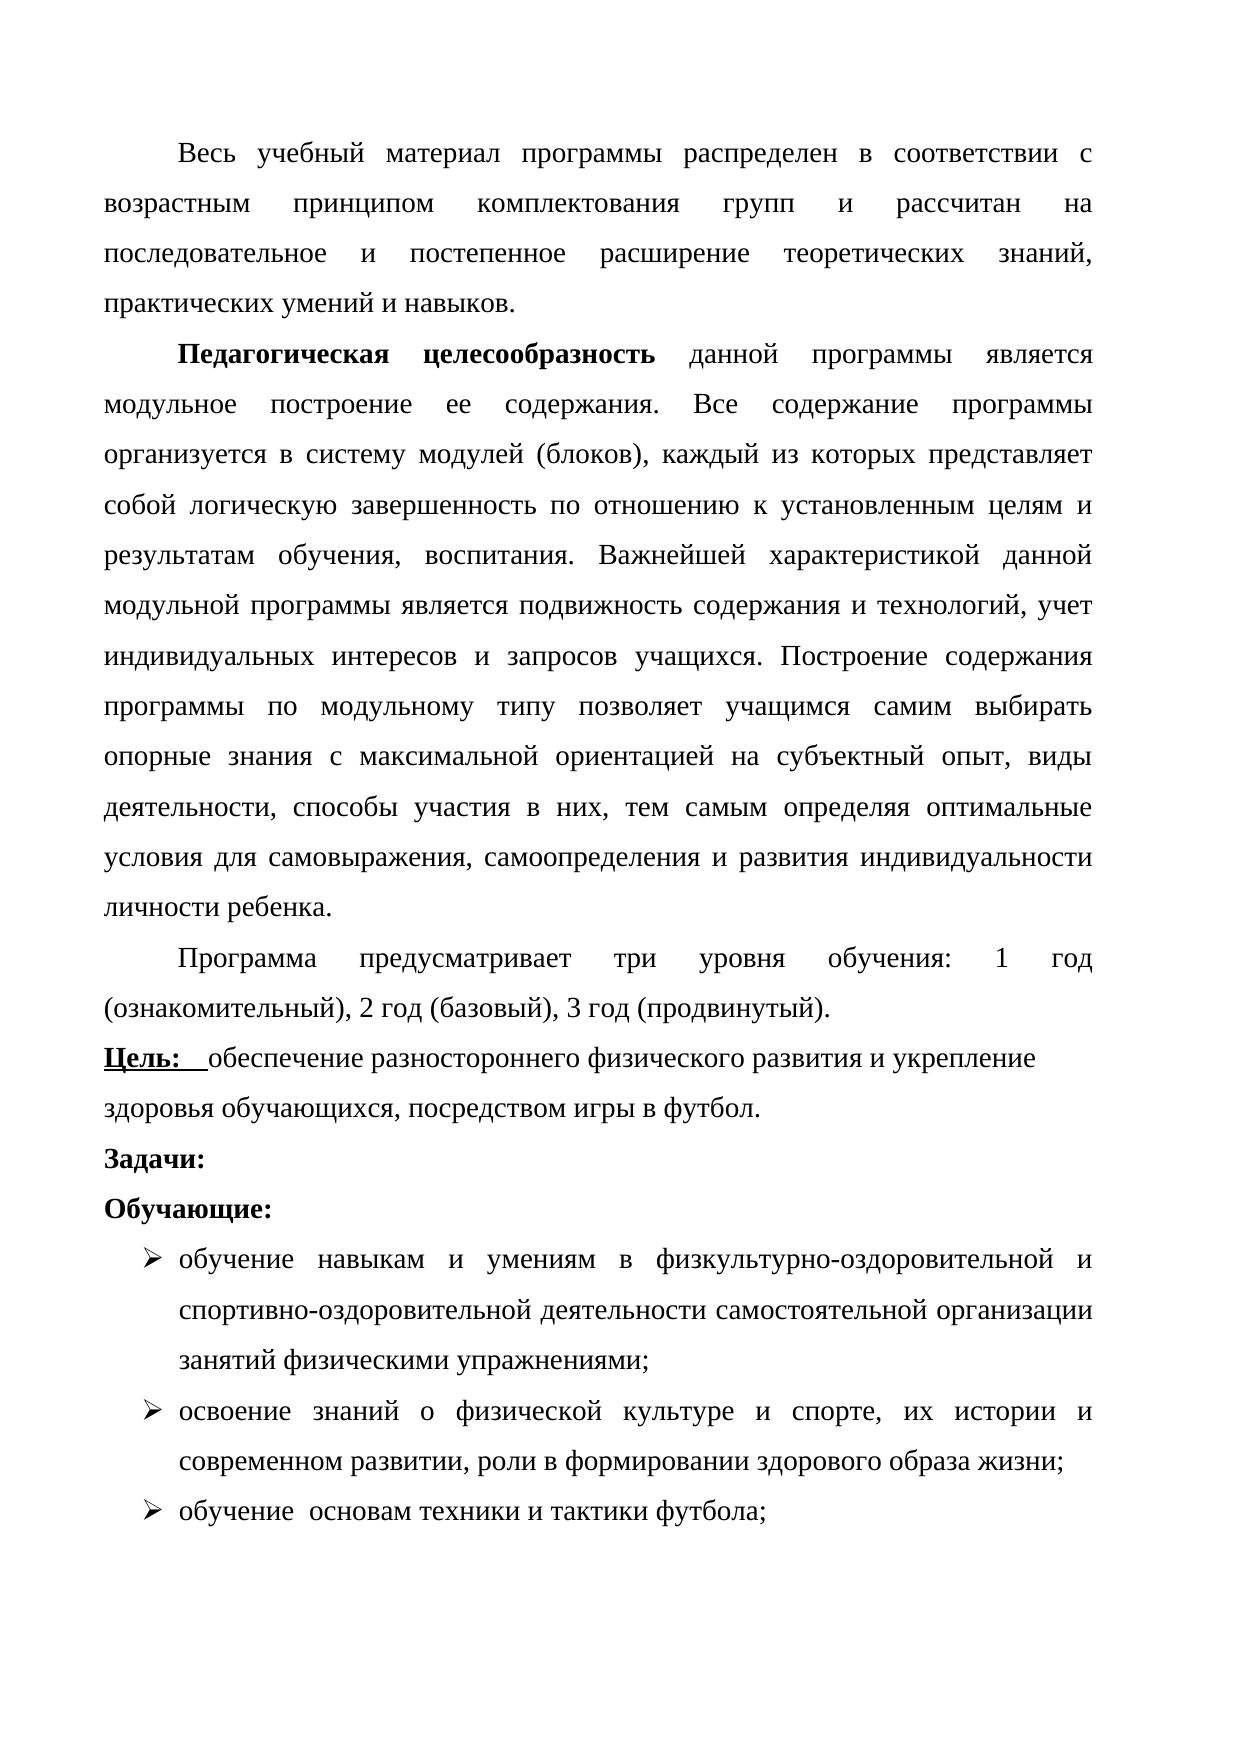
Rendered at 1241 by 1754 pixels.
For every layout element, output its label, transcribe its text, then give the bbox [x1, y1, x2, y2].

list обучение основам техники и тактики футбола; [141, 1493, 1093, 1527]
list освоение знаний о физической культуре и спорте, их истории и современном развитии, роли в формировании здорового образа жизни; [141, 1393, 1093, 1477]
text Задачи: [103, 1141, 1093, 1174]
list обучение навыкам и умениям в физкультурно-оздоровительной и спортивно-оздоровительной деятельности самостоятельной организации занятий физическими упражнениями; [141, 1242, 1093, 1376]
text здоровья обучающихся, посредством игры в футбол. [103, 1091, 1093, 1124]
text Обучающие: [103, 1191, 1093, 1225]
text Весь учебный материал программы распределен в соответствии с возрастным принципом комплектования групп и рассчитан на последовательное и постепенное расширение теоретических знаний, практических умений и навыков. [103, 135, 1093, 319]
text Программа предусматривает три уровня обучения: 1 год (ознакомительный), 2 год (базовый), 3 год (продвинутый). [103, 940, 1093, 1023]
text Цель: обеспечение разностороннего физического развития и укрепление [103, 1040, 1093, 1074]
text Педагогическая целесообразность данной программы является модульное построение ее содержания. Все содержание программы организуется в систему модулей (блоков), каждый из которых представляет собой логическую завершенность по отношению к установленным целям и результатам обучения, воспитания. Важнейшей характеристикой данной модульной программы является подвижность содержания и технологий, учет индивидуальных интересов и запросов учащихся. Построение содержания программы по модульному типу позволяет учащимся самим выбирать опорные знания с максимальной ориентацией на субъектный опыт, виды деятельности, способы участия в них, тем самым определяя оптимальные условия для самовыражения, самоопределения и развития индивидуальности личности ребенка. [103, 336, 1093, 923]
